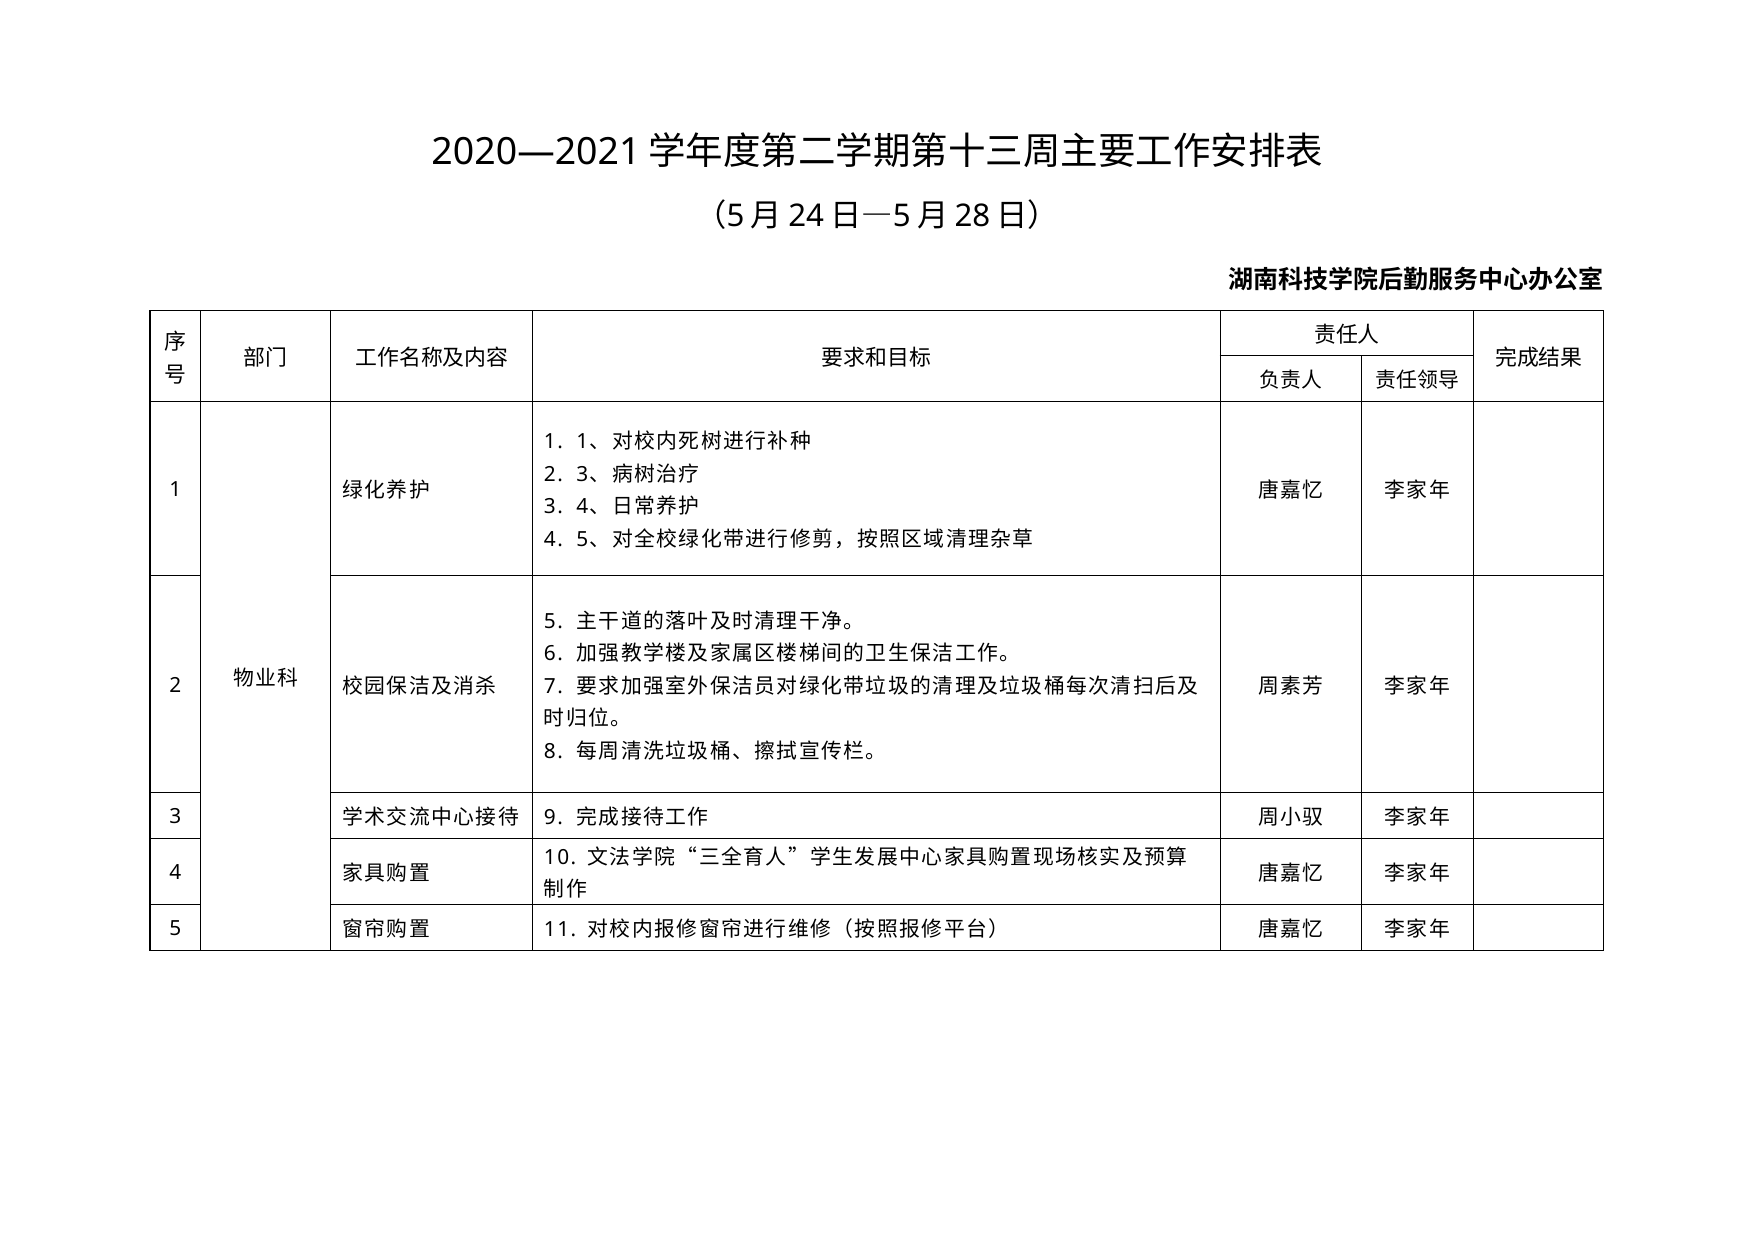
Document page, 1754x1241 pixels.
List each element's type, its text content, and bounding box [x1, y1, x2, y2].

table_cell 李家年 [1362, 839, 1473, 904]
table_cell 李家年 [1362, 576, 1473, 792]
table_cell 3 [151, 793, 200, 838]
table_cell [1474, 402, 1603, 575]
table_cell 李家年 [1362, 402, 1473, 575]
table_cell 对校内报修窗帘进行维修（按照报修平台） [533, 905, 1220, 950]
table_cell [1474, 793, 1603, 838]
table_cell 责任领导 [1362, 356, 1473, 401]
table_cell 窗帘购置 [331, 905, 532, 950]
text 2020—2021学年度第二学期第十三周主要工作安排表 [150, 115, 1604, 180]
table_cell 1 [151, 402, 200, 575]
table_cell 4 [151, 839, 200, 904]
table_cell 物业科 [201, 402, 330, 950]
table_cell 周小驭 [1221, 793, 1361, 838]
table_header 序号 [151, 311, 200, 401]
table_cell 周素芳 [1221, 576, 1361, 792]
table_cell 校园保洁及消杀 [331, 576, 532, 792]
table_header 部门 [201, 311, 330, 401]
table_cell 唐嘉忆 [1221, 402, 1361, 575]
table_cell 2 [151, 576, 200, 792]
table_cell 学术交流中心接待 [331, 793, 532, 838]
text （5月24日—5月28日） [150, 180, 1604, 245]
table_cell [1474, 576, 1603, 792]
table_cell 绿化养护 [331, 402, 532, 575]
table_cell 家具购置 [331, 839, 532, 904]
table_cell 负责人 [1221, 356, 1361, 401]
table_cell 主干道的落叶及时清理干净。 加强教学楼及家属区楼梯间的卫生保洁工作。 要求加强室外保洁员对绿化带垃圾的清理及垃圾桶每次清扫后及时归位。 每周清洗垃圾桶、擦拭宣传栏。 [533, 576, 1220, 792]
table_cell 文法学院“三全育人”学生发展中心家具购置现场核实及预算制作 [533, 839, 1220, 904]
table_cell [1474, 839, 1603, 904]
table_cell 唐嘉忆 [1221, 905, 1361, 950]
table_cell 李家年 [1362, 905, 1473, 950]
table_header 责任人 [1221, 311, 1473, 355]
table_cell 唐嘉忆 [1221, 839, 1361, 904]
table_cell 1、对校内死树进行补种 3、病树治疗 4、日常养护 5、对全校绿化带进行修剪，按照区域清理杂草 [533, 402, 1220, 575]
table_cell 李家年 [1362, 793, 1473, 838]
text 湖南科技学院后勤服务中心办公室 [150, 245, 1604, 310]
table_header 工作名称及内容 [331, 311, 532, 401]
table_cell 5 [151, 905, 200, 950]
table_cell [1474, 905, 1603, 950]
table_header 要求和目标 [533, 311, 1220, 401]
table_header 完成结果 [1474, 311, 1603, 401]
table_cell 完成接待工作 [533, 793, 1220, 838]
